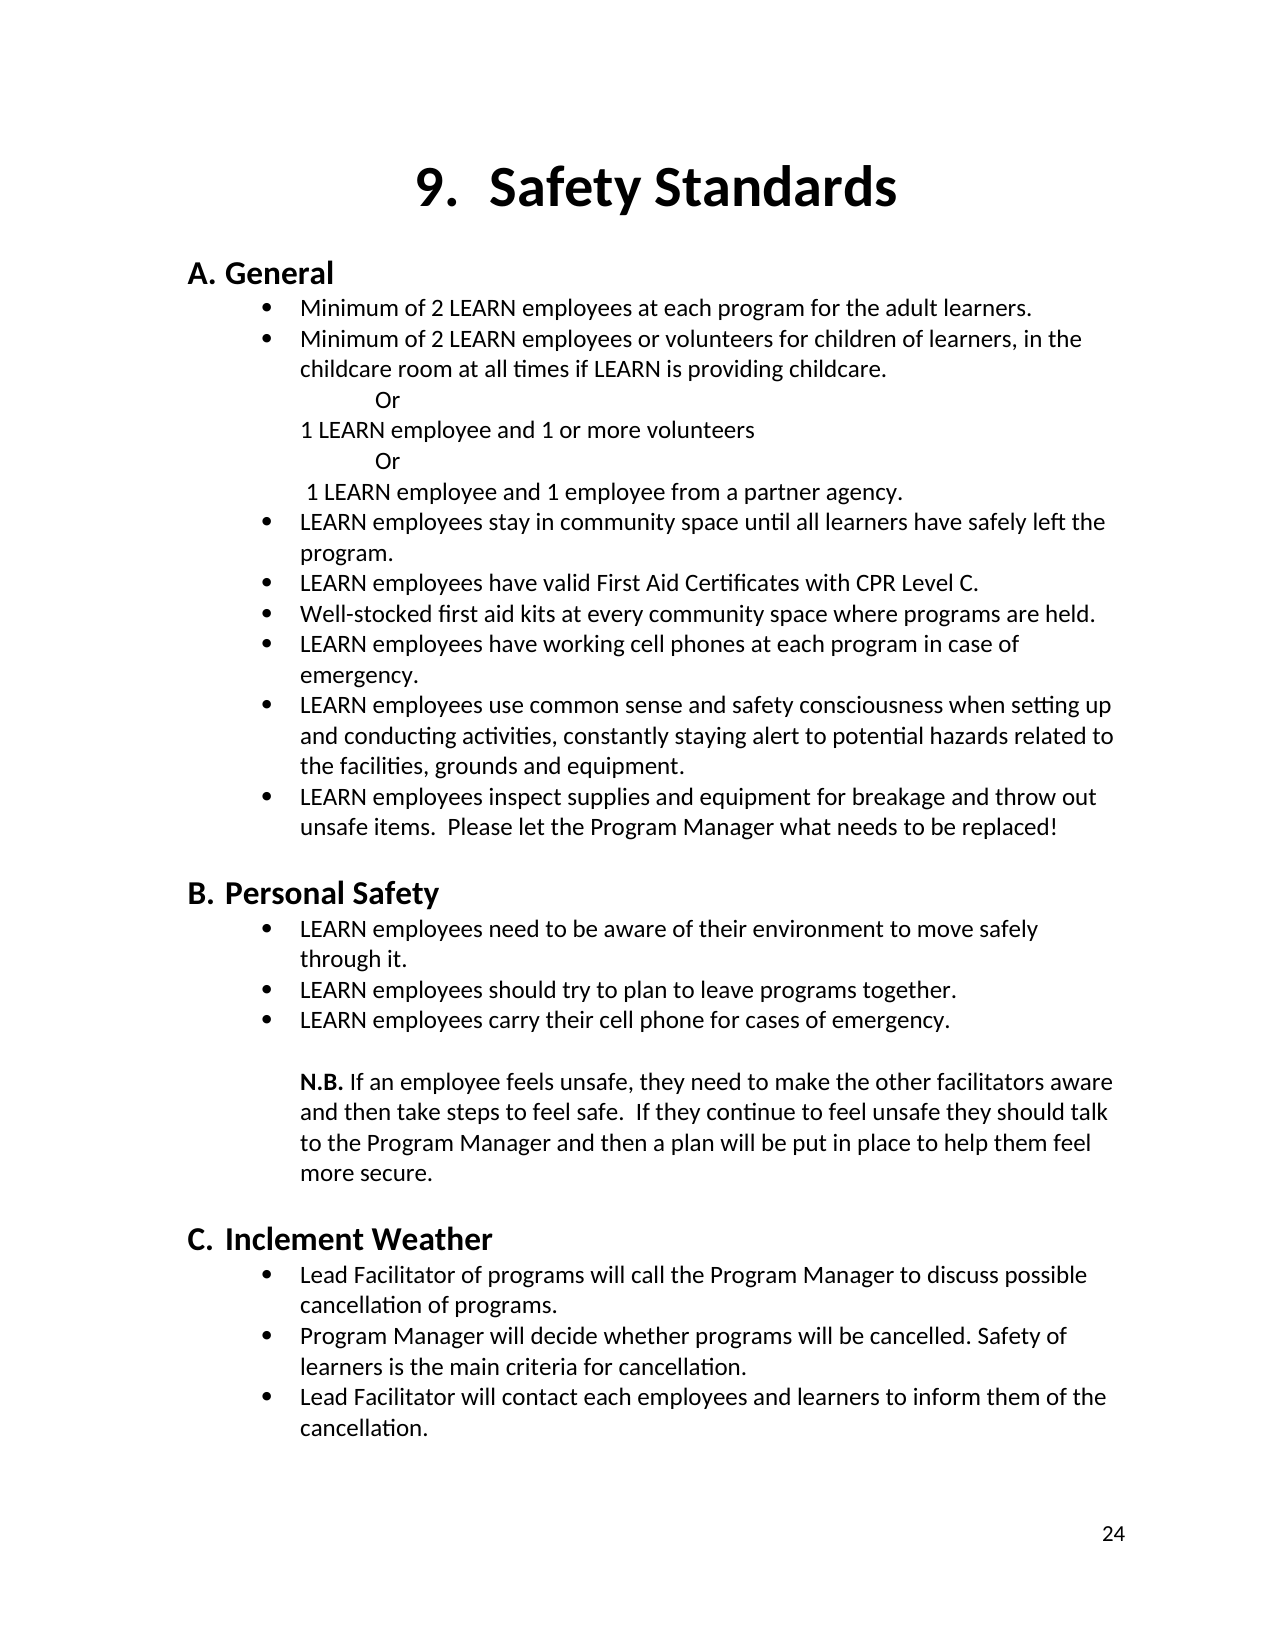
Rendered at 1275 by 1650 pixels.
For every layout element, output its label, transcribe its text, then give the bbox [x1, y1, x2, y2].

list LEARN employees stay in community space until all learners have safely left the program. [262, 506, 1125, 567]
list General [187, 252, 1125, 292]
list Or [300, 384, 1125, 414]
list LEARN employees carry their cell phone for cases of emergency. [262, 1005, 1125, 1035]
list Program Manager will decide whether programs will be cancelled. Safety of learners is the main criteria for cancellation. [262, 1320, 1125, 1381]
list LEARN employees have valid First Aid Certificates with CPR Level C. [262, 567, 1125, 598]
list LEARN employees inspect supplies and equipment for breakage and throw out unsafe items. Please let the Program Manager what needs to be replaced! [262, 781, 1125, 842]
list Well-stocked first aid kits at every community space where programs are held. [262, 598, 1125, 628]
list Safety Standards [187, 150, 1125, 221]
list LEARN employees use common sense and safety consciousness when setting up and conducting activities, constantly staying alert to potential hazards related to the facilities, grounds and equipment. [262, 689, 1125, 781]
list Minimum of 2 LEARN employees at each program for the adult learners. [262, 292, 1125, 323]
list Lead Facilitator of programs will call the Program Manager to discuss possible cancellation of programs. [262, 1259, 1125, 1320]
list LEARN employees have working cell phones at each program in case of emergency. [262, 628, 1125, 689]
list N.B. If an employee feels unsafe, they need to make the other facilitators aware and then take steps to feel safe. If they continue to feel unsafe they should talk to the Program Manager and then a plan will be put in place to help them feel more secure. [300, 1066, 1125, 1188]
list 1 LEARN employee and 1 employee from a partner agency. [300, 476, 1125, 506]
list Personal Safety [187, 872, 1125, 913]
list Or [300, 445, 1125, 476]
list 1 LEARN employee and 1 or more volunteers [300, 414, 1125, 445]
list LEARN employees need to be aware of their environment to move safely through it. [262, 913, 1125, 974]
list Minimum of 2 LEARN employees or volunteers for children of learners, in the childcare room at all times if LEARN is providing childcare. [262, 323, 1125, 384]
list LEARN employees should try to plan to leave programs together. [262, 974, 1125, 1005]
list Inclement Weather [187, 1218, 1125, 1259]
list Lead Facilitator will contact each employees and learners to inform them of the cancellation. [262, 1381, 1125, 1442]
